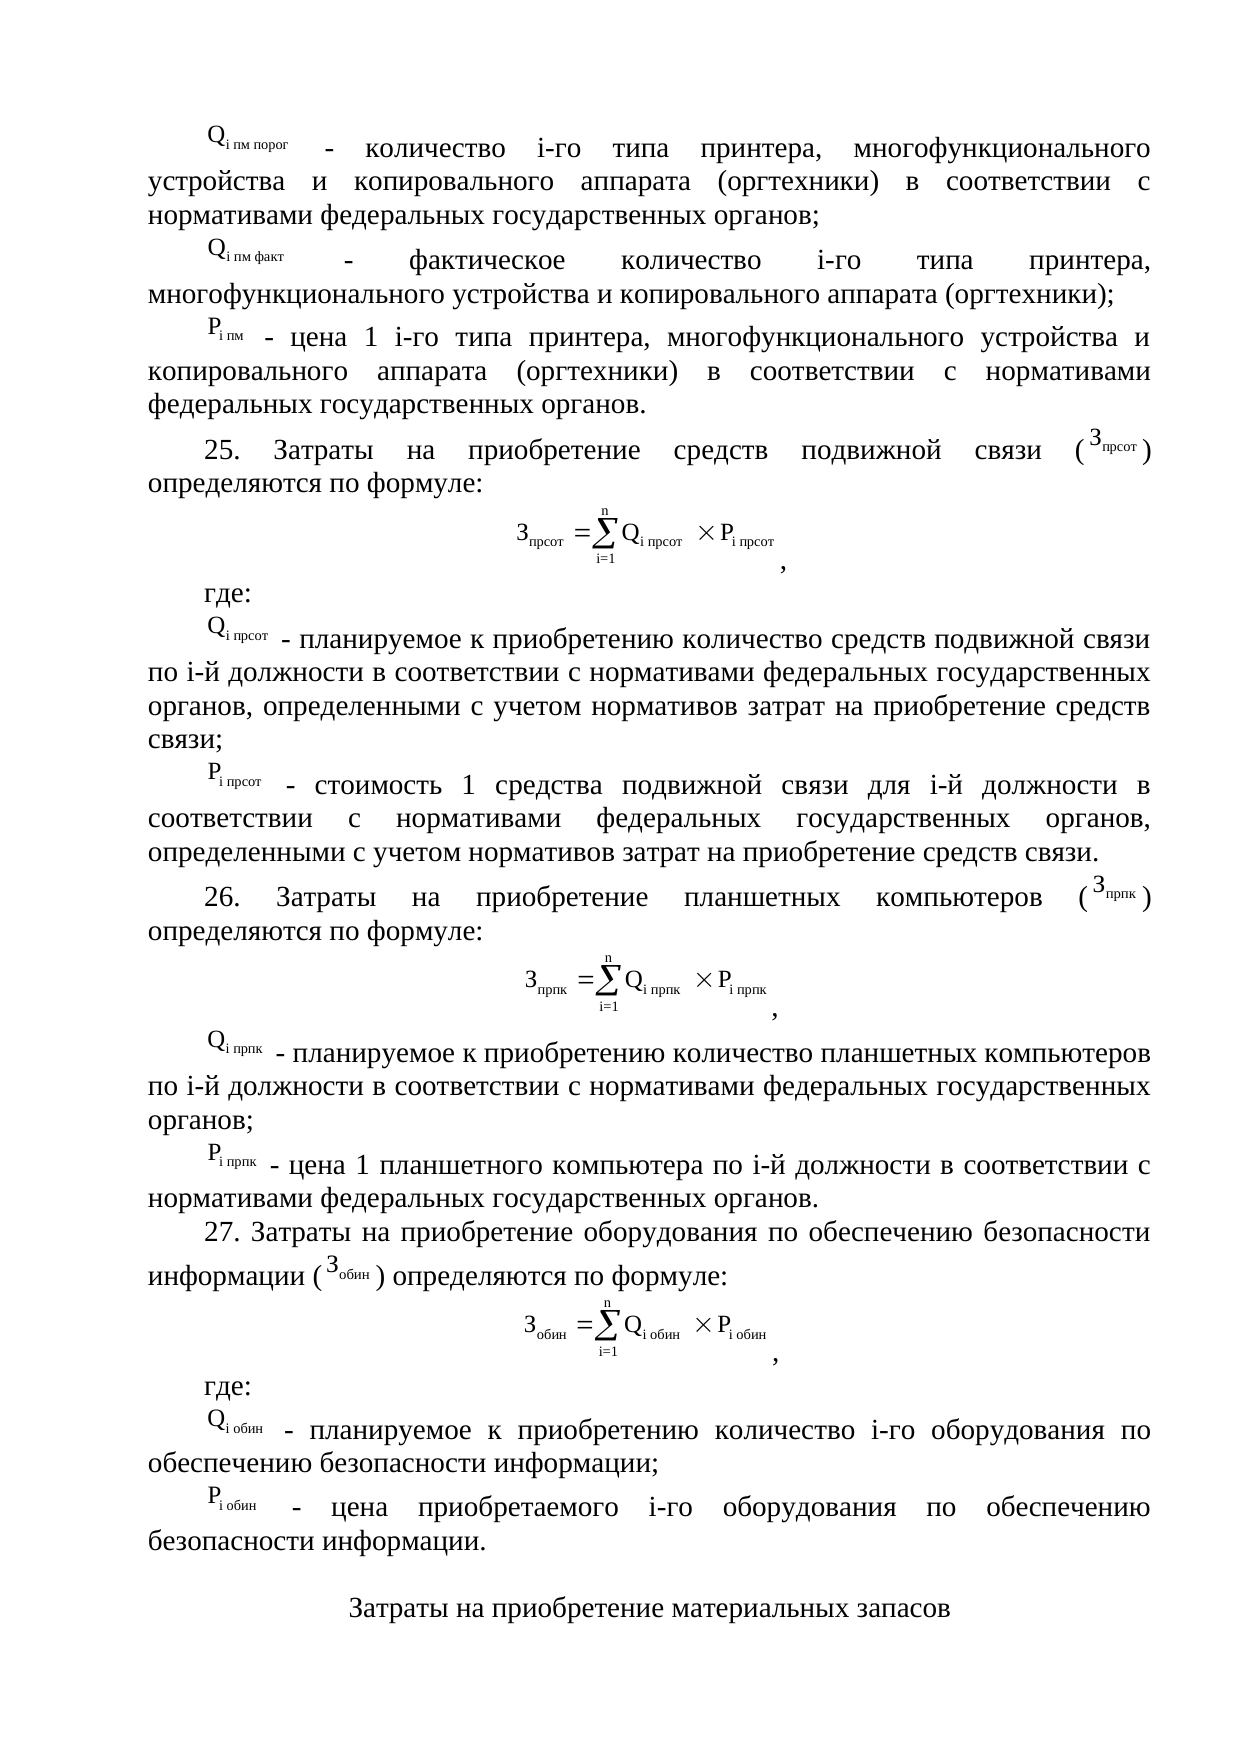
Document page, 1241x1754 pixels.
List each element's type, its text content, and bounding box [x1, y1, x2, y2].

text Затраты на приобретение материальных запасов [148, 1590, 1152, 1623]
text , [148, 1291, 1152, 1368]
text - планируемое к приобретению количество планшетных компьютеров по i-й должности в соответствии с нормативами федеральных государственных органов; [148, 1023, 1152, 1135]
text 27. Затраты на приобретение оборудования по обеспечению безопасности информации () определяются по формуле: [148, 1214, 1152, 1291]
text , [148, 499, 1152, 576]
text - цена 1 планшетного компьютера по i-й должности в соответствии с нормативами федеральных государственных органов. [148, 1135, 1152, 1214]
text где: [148, 1368, 1152, 1402]
text - планируемое к приобретению количество i-го оборудования по обеспечению безопасности информации; [148, 1402, 1152, 1479]
text 25. Затраты на приобретение средств подвижной связи () определяются по формуле: [148, 420, 1152, 499]
text , [148, 946, 1152, 1023]
text - цена 1 i-го типа принтера, многофункционального устройства и копировального аппарата (оргтехники) в соответствии с нормативами федеральных государственных органов. [148, 309, 1152, 420]
text 26. Затраты на приобретение планшетных компьютеров () определяются по формуле: [148, 867, 1152, 946]
text - фактическое количество i-го типа принтера, многофункционального устройства и копировального аппарата (оргтехники); [148, 231, 1152, 309]
text - количество i-го типа принтера, многофункционального устройства и копировального аппарата (оргтехники) в соответствии с нормативами федеральных государственных органов; [148, 118, 1152, 231]
text где: [148, 576, 1152, 609]
text - цена приобретаемого i-го оборудования по обеспечению безопасности информации. [148, 1479, 1152, 1556]
text - планируемое к приобретению количество средств подвижной связи по i-й должности в соответствии с нормативами федеральных государственных органов, определенными с учетом нормативов затрат на приобретение средств связи; [148, 609, 1152, 755]
text - стоимость 1 средства подвижной связи для i-й должности в соответствии с нормативами федеральных государственных органов, определенными с учетом нормативов затрат на приобретение средств связи. [148, 755, 1152, 867]
